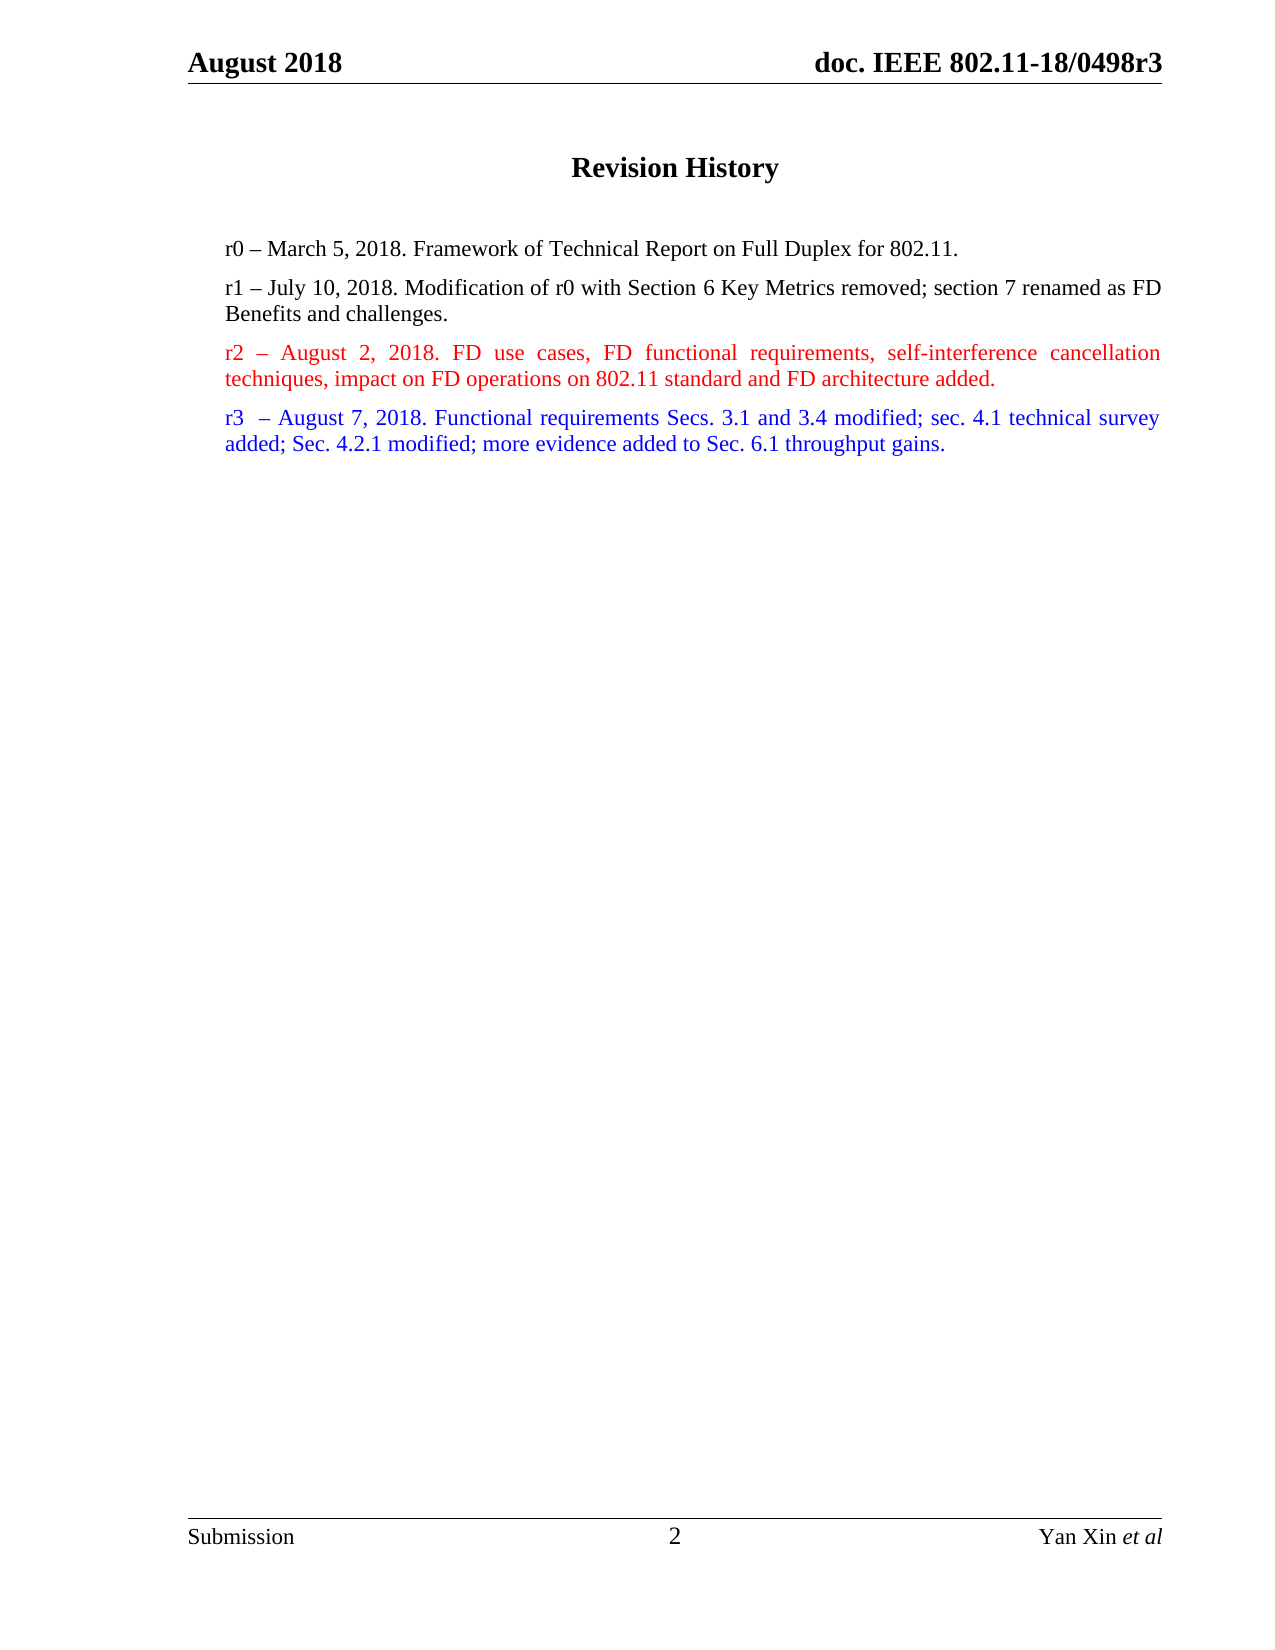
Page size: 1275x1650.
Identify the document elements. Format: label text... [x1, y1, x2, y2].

text r2 – August 2, 2018. FD use cases, FD functional requirements, self-interference cancellation techniques, impact on FD operations on 802.11 standard and FD architecture added. [225, 339, 1162, 392]
text r0 – March 5, 2018. Framework of Technical Report on Full Duplex for 802.11. [225, 235, 1162, 261]
text r3 – August 7, 2018. Functional requirements Secs. 3.1 and 3.4 modified; sec. 4.1 technical survey added; Sec. 4.2.1 modified; more evidence added to Sec. 6.1 throughput gains. [225, 404, 1162, 457]
text Revision History [187, 150, 1162, 183]
text r1 – July 10, 2018. Modification of r0 with Section 6 Key Metrics removed; section 7 renamed as FD Benefits and challenges. [225, 274, 1162, 326]
